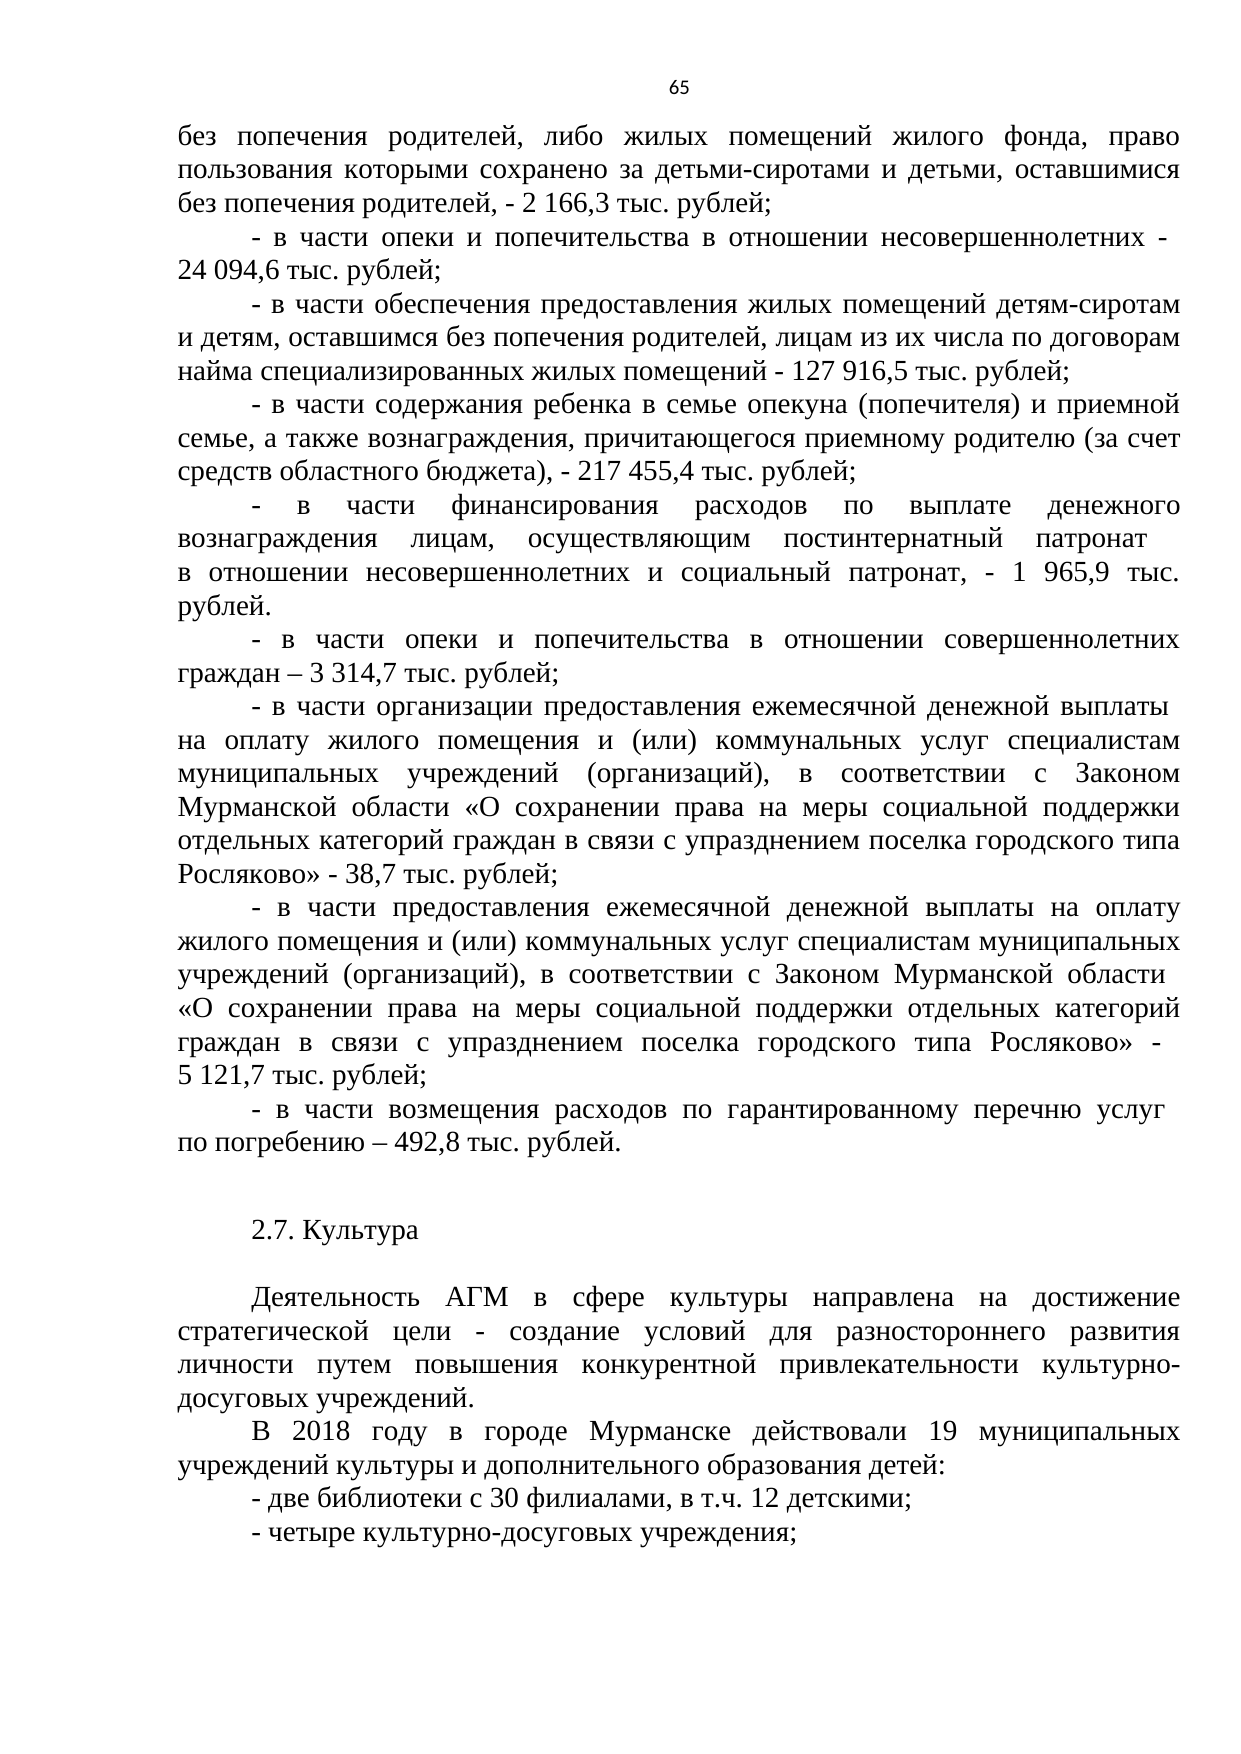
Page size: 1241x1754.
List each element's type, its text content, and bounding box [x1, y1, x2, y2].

text - в части обеспечения предоставления жилых помещений детям-сиротам и детям, оставшимся без попечения родителей, лицам из их числа по договорам найма специализированных жилых помещений - 127 916,5 тыс. рублей; [177, 286, 1181, 386]
text - в части предоставления ежемесячной денежной выплаты на оплату жилого помещения и (или) коммунальных услуг специалистам муниципальных учреждений (организаций), в соответствии с Законом Мурманской области «О сохранении права на меры социальной поддержки отдельных категорий граждан в связи с упразднением поселка городского типа Росляково» - 5 121,7 тыс. рублей; [177, 889, 1181, 1091]
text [177, 118, 1181, 219]
text - в части содержания ребенка в семье опекуна (попечителя) и приемной семье, а также вознаграждения, причитающегося приемному родителю (за счет средств областного бюджета), - 217 455,4 тыс. рублей; [177, 386, 1181, 487]
text - в части опеки и попечительства в отношении совершеннолетних граждан – 3 314,7 тыс. рублей; [177, 621, 1181, 688]
subtitle 2.7. Культура [177, 1212, 1181, 1246]
text - четыре культурно-досуговых учреждения; [177, 1514, 1181, 1548]
text Деятельность АГМ в сфере культуры направлена на достижение стратегической цели - создание условий для разностороннего развития личности путем повышения конкурентной привлекательности культурно-досуговых учреждений. [177, 1279, 1181, 1413]
text В 2018 году в городе Мурманске действовали 19 муниципальных учреждений культуры и дополнительного образования детей: [177, 1413, 1181, 1481]
text - в части организации предоставления ежемесячной денежной выплаты на оплату жилого помещения и (или) коммунальных услуг специалистам муниципальных учреждений (организаций), в соответствии с Законом Мурманской области «О сохранении права на меры социальной поддержки отдельных категорий граждан в связи с упразднением поселка городского типа Росляково» - 38,7 тыс. рублей; [177, 688, 1181, 889]
text - две библиотеки с 30 филиалами, в т.ч. 12 детскими; [177, 1481, 1181, 1514]
text - в части финансирования расходов по выплате денежного вознаграждения лицам, осуществляющим постинтернатный патронат в отношении несовершеннолетних и социальный патронат, - 1 965,9 тыс. рублей. [177, 487, 1181, 621]
text - в части возмещения расходов по гарантированному перечню услуг по погребению – 492,8 тыс. рублей. [177, 1091, 1181, 1158]
text - в части опеки и попечительства в отношении несовершеннолетних - 24 094,6 тыс. рублей; [177, 219, 1181, 286]
